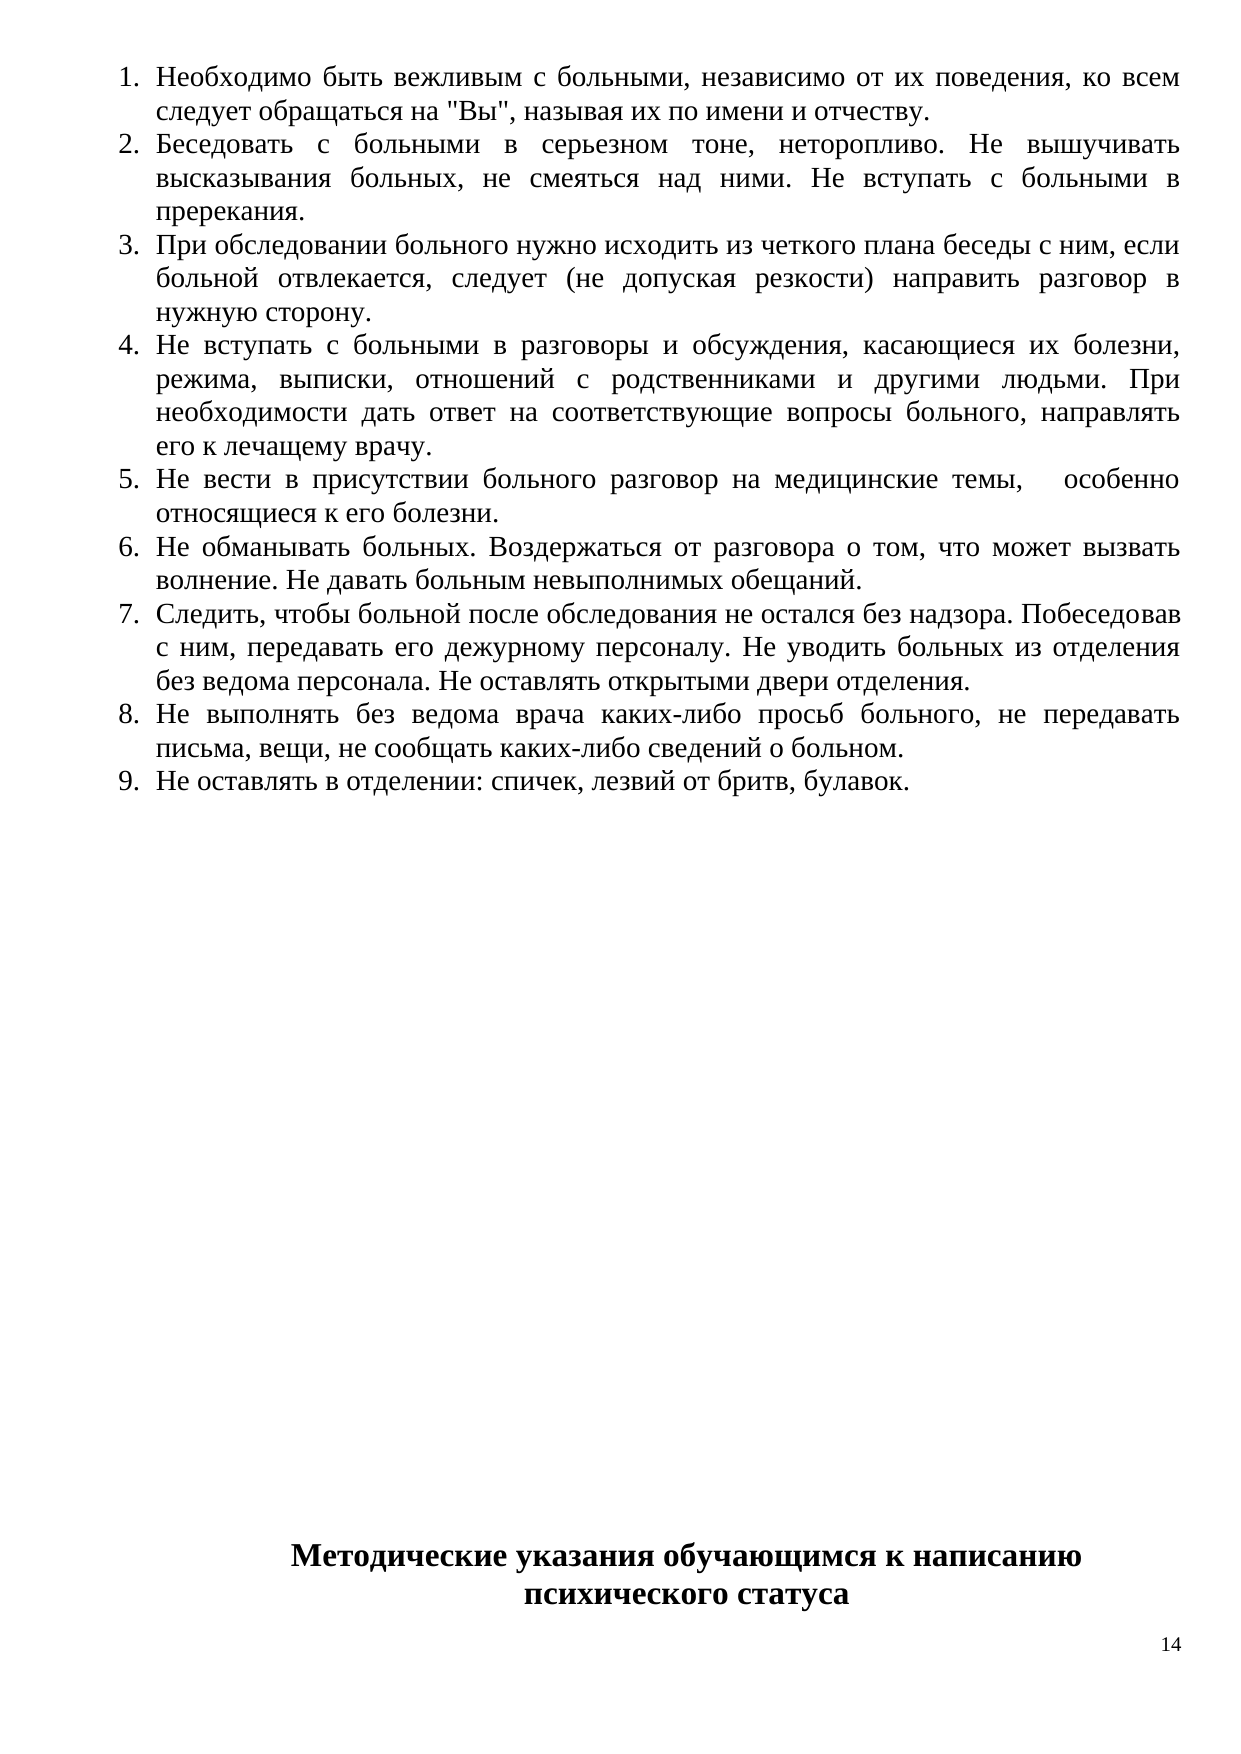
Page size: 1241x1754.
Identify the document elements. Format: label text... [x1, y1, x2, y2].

text Методические указания обучающимся к написанию [118, 1535, 1181, 1573]
list При обследовании больного нужно исходить из четкого плана беседы с ним, если больной отвлекается, следует (не допуская резкости) направить разговор в нужную сторону. [118, 227, 1181, 327]
text психического статуса [118, 1573, 1181, 1612]
list Не обманывать больных. Воздержаться от разговора о том, что может вызвать волнение. Не давать больным невыполнимых обещаний. [118, 529, 1181, 596]
list Следить, чтобы больной после обследования не остался без надзора. Побеседовав с ним, передавать его дежурному персоналу. Не уводить больных из отделения без ведома персонала. Не оставлять открытыми двери отделения. [118, 596, 1181, 696]
list Не вступать с больными в разговоры и обсуждения, касающиеся их болезни, режима, выписки, отношений с родственниками и другими людьми. При необходимости дать ответ на соответствующие вопросы больного, направлять его к лечащему врачу. [118, 327, 1181, 462]
list Не оставлять в отделении: спичек, лезвий от бритв, булавок. [118, 763, 1181, 797]
list Необходимо быть вежливым с больными, независимо от их поведения, ко всем следует обращаться на "Вы", называя их по имени и отчеству. [118, 59, 1181, 126]
list Беседовать с больными в серьезном тоне, неторопливо. Не вышучивать высказывания больных, не смеяться над ними. Не вступать с больными в пререкания. [118, 126, 1181, 227]
list Не вести в присутствии больного разговор на медицинские темы, особенно относящиеся к его болезни. [118, 462, 1181, 529]
list Не выполнять без ведома врача каких-либо просьб больного, не передавать письма, вещи, не сообщать каких-либо сведений о больном. [118, 696, 1181, 763]
